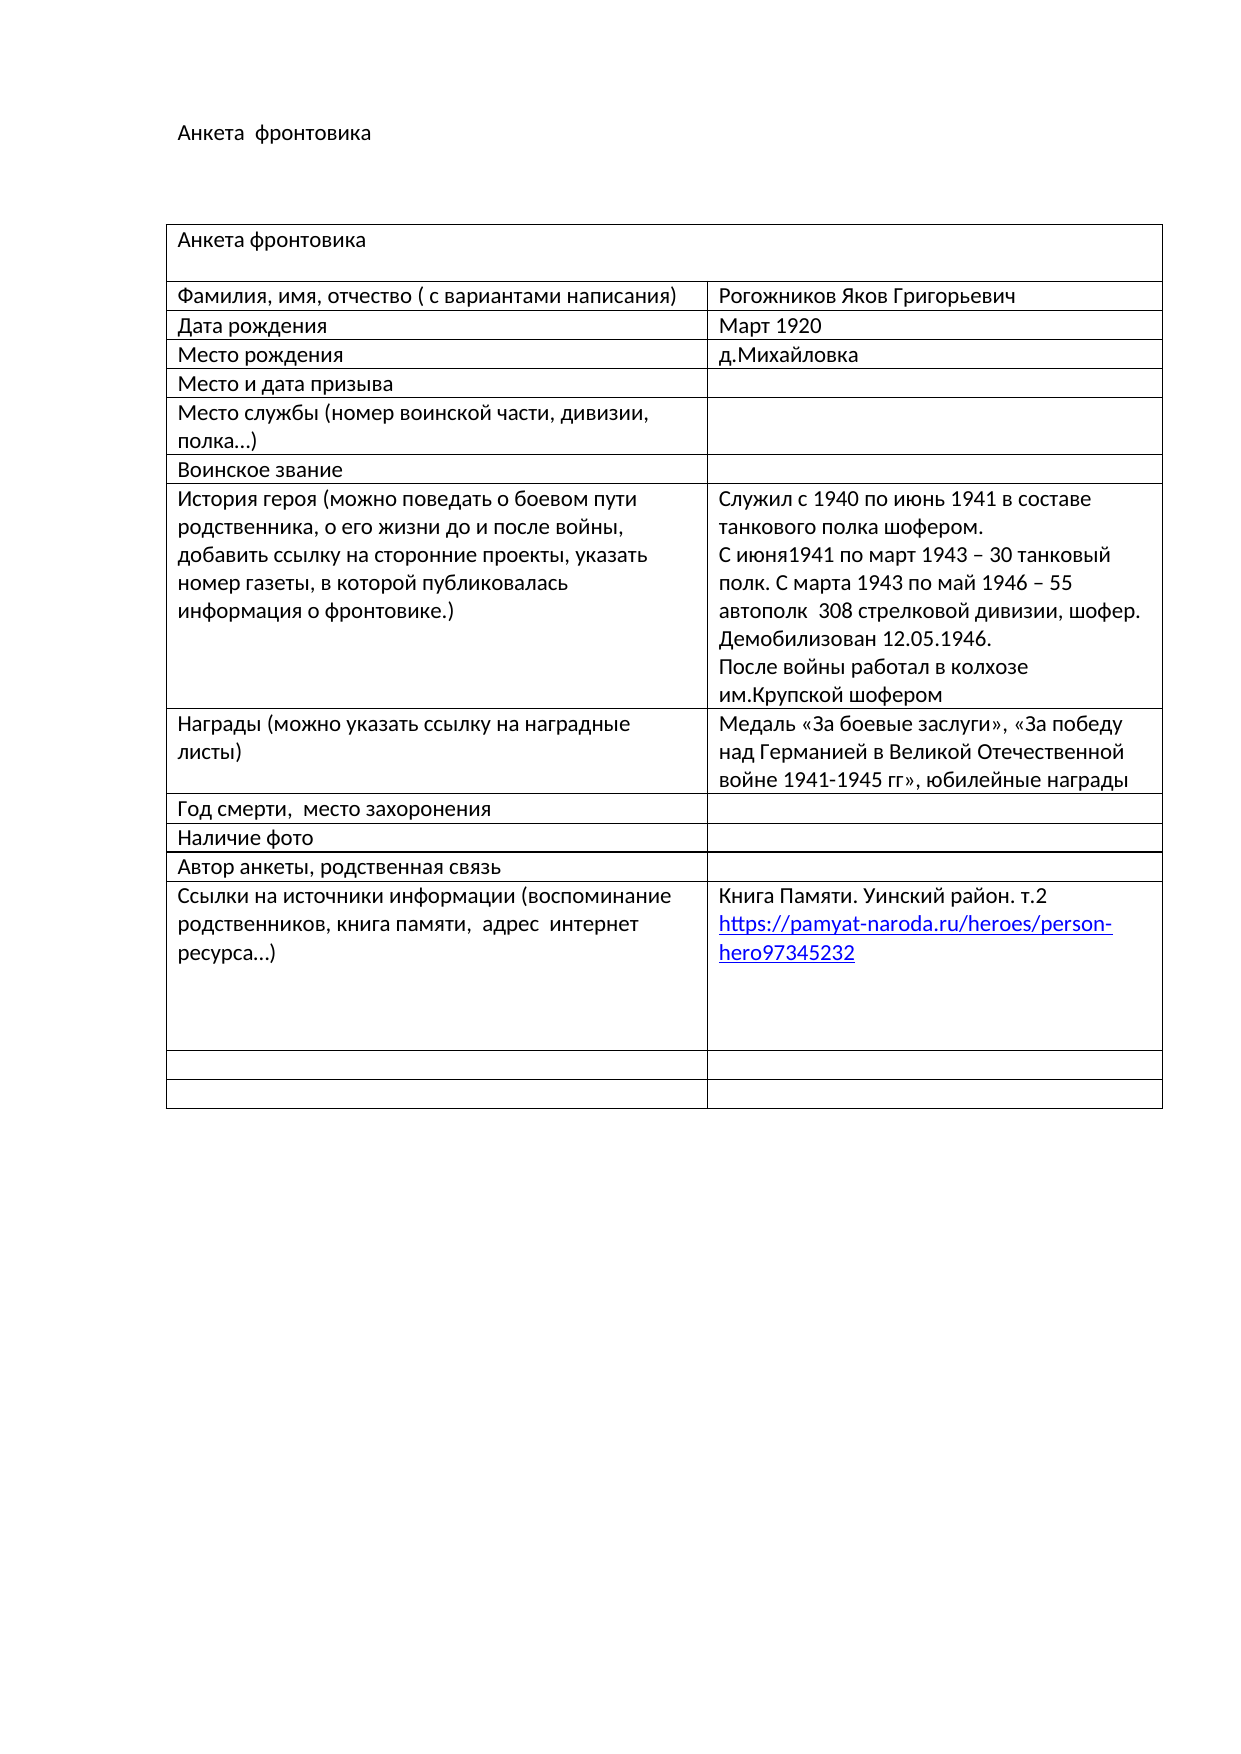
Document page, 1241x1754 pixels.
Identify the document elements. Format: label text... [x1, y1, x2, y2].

table_cell Фамилия, имя, отчество ( с вариантами написания) [167, 282, 707, 310]
table_cell История героя (можно поведать о боевом пути родственника, о его жизни до и после войны, добавить ссылку на сторонние проекты, указать номер газеты, в которой публиковалась информация о фронтовике.) [167, 484, 707, 708]
table_cell [167, 1080, 707, 1108]
table_cell [708, 794, 1162, 822]
table_cell Автор анкеты, родственная связь [167, 853, 707, 881]
table_cell Год смерти, место захоронения [167, 794, 707, 822]
table_cell Служил с 1940 по июнь 1941 в составе танкового полка шофером. С июня1941 по март 1943 – 30 танковый полк. С марта 1943 по май 1946 – 55 автополк 308 стрелковой дивизии, шофер. Демобилизован 12.05.1946. После войны работал в колхозе им.Крупской шофером [708, 484, 1162, 708]
table_cell [708, 853, 1162, 881]
table_cell Место рождения [167, 340, 707, 368]
table_cell д.Михайловка [708, 340, 1162, 368]
table_header Анкета фронтовика [167, 225, 1162, 281]
table_cell Место и дата призыва [167, 369, 707, 397]
table_cell [708, 398, 1162, 454]
table_cell [708, 1051, 1162, 1079]
table_cell Рогожников Яков Григорьевич [708, 282, 1162, 310]
text Анкета фронтовика [177, 118, 1152, 146]
table_cell [167, 1051, 707, 1079]
table_cell Воинское звание [167, 455, 707, 483]
table_cell Медаль «За боевые заслуги», «За победу над Германией в Великой Отечественной войне 1941-1945 гг», юбилейные награды [708, 709, 1162, 793]
table_cell Ссылки на источники информации (воспоминание родственников, книга памяти, адрес интернет ресурса…) [167, 882, 707, 1050]
table_cell [708, 455, 1162, 483]
table_cell Награды (можно указать ссылку на наградные листы) [167, 709, 707, 793]
table_cell Наличие фото [167, 824, 707, 851]
table_cell Март 1920 [708, 311, 1162, 339]
table_cell [708, 369, 1162, 397]
table_cell [708, 824, 1162, 851]
table_cell Дата рождения [167, 311, 707, 339]
table_cell Книга Памяти. Уинский район. т.2 https://pamyat-naroda.ru/heroes/person-hero97345232 [708, 882, 1162, 1050]
table_cell Место службы (номер воинской части, дивизии, полка…) [167, 398, 707, 454]
table_cell [708, 1080, 1162, 1108]
